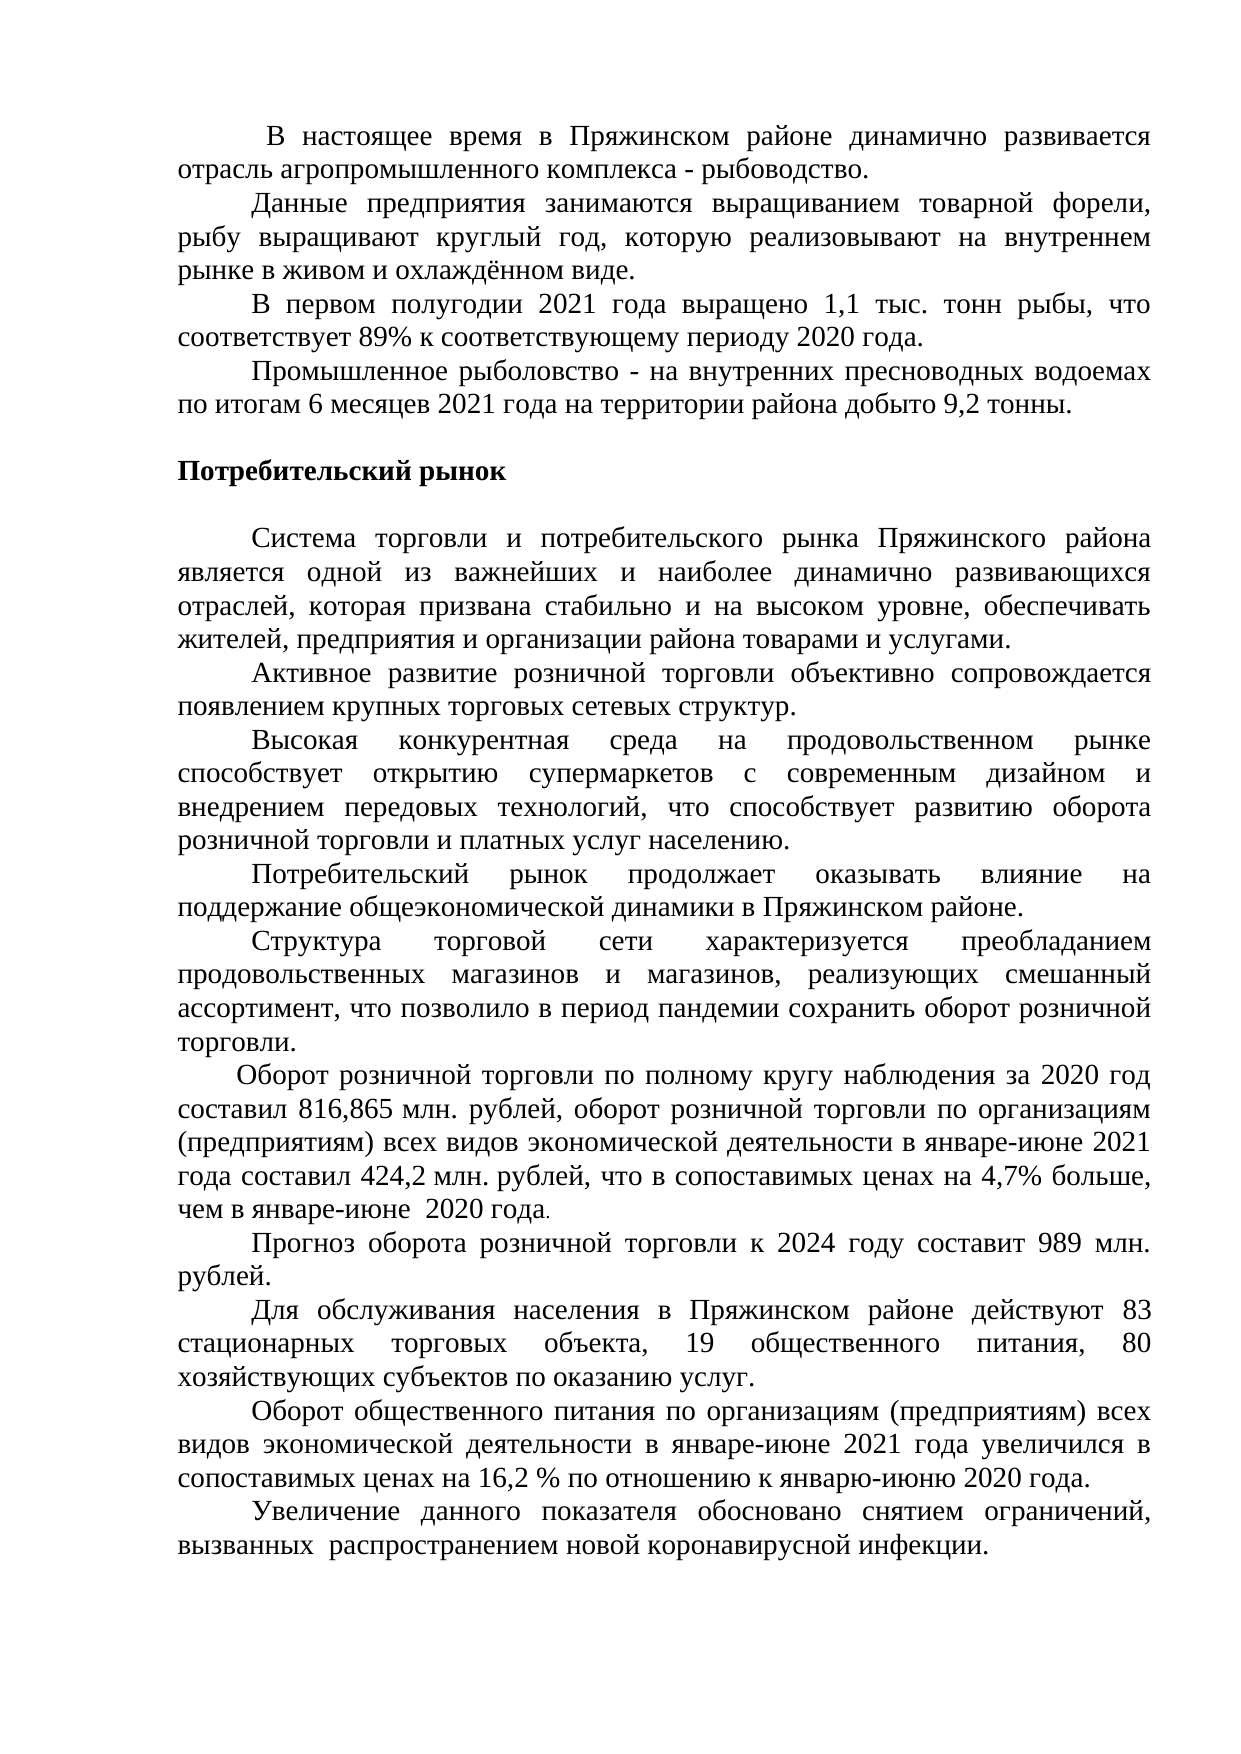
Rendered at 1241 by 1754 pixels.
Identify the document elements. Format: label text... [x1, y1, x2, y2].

text В настоящее время в Пряжинском районе динамично развивается отрасль агропромышленного комплекса - рыбоводство. [177, 118, 1152, 185]
text Активное развитие розничной торговли объективно сопровождается появлением крупных торговых сетевых структур. [177, 655, 1152, 722]
text Оборот общественного питания по организациям (предприятиям) всех видов экономической деятельности в январе-июне 2021 года увеличился в сопоставимых ценах на 16,2 % по отношению к январю-июню 2020 года. [177, 1393, 1152, 1493]
text Увеличение данного показателя обосновано снятием ограничений, вызванных распространением новой коронавирусной инфекции. [177, 1493, 1152, 1560]
text Данные предприятия занимаются выращиванием товарной форели, рыбу выращивают круглый год, которую реализовывают на внутреннем рынке в живом и охлаждённом виде. [177, 185, 1152, 286]
text В первом полугодии 2021 года выращено 1,1 тыс. тонн рыбы, что соответствует 89% к соответствующему периоду 2020 года. [177, 286, 1152, 353]
text Система торговли и потребительского рынка Пряжинского района является одной из важнейших и наиболее динамично развивающихся отраслей, которая призвана стабильно и на высоком уровне, обеспечивать жителей, предприятия и организации района товарами и услугами. [177, 521, 1152, 655]
text Прогноз оборота розничной торговли к 2024 году составит 989 млн. рублей. [177, 1225, 1152, 1292]
text Высокая конкурентная среда на продовольственном рынке способствует открытию супермаркетов с современным дизайном и внедрением передовых технологий, что способствует развитию оборота розничной торговли и платных услуг населению. [177, 722, 1152, 856]
text Для обслуживания населения в Пряжинском районе действуют 83 стационарных торговых объекта, 19 общественного питания, 80 хозяйствующих субъектов по оказанию услуг. [177, 1292, 1152, 1393]
text Структура торговой сети характеризуется преобладанием продовольственных магазинов и магазинов, реализующих смешанный ассортимент, что позволило в период пандемии сохранить оборот розничной торговли. [177, 923, 1152, 1057]
text Потребительский рынок продолжает оказывать влияние на поддержание общеэкономической динамики в Пряжинском районе. [177, 856, 1152, 923]
text Оборот розничной торговли по полному кругу наблюдения за 2020 год составил 816,865 млн. рублей, оборот розничной торговли по организациям (предприятиям) всех видов экономической деятельности в январе-июне 2021 года составил 424,2 млн. рублей, что в сопоставимых ценах на 4,7% больше, чем в январе-июне 2020 года. [177, 1057, 1152, 1225]
text Потребительский рынок [177, 453, 1152, 487]
text Промышленное рыболовство - на внутренних пресноводных водоемах по итогам 6 месяцев 2021 года на территории района добыто 9,2 тонны. [177, 353, 1152, 420]
